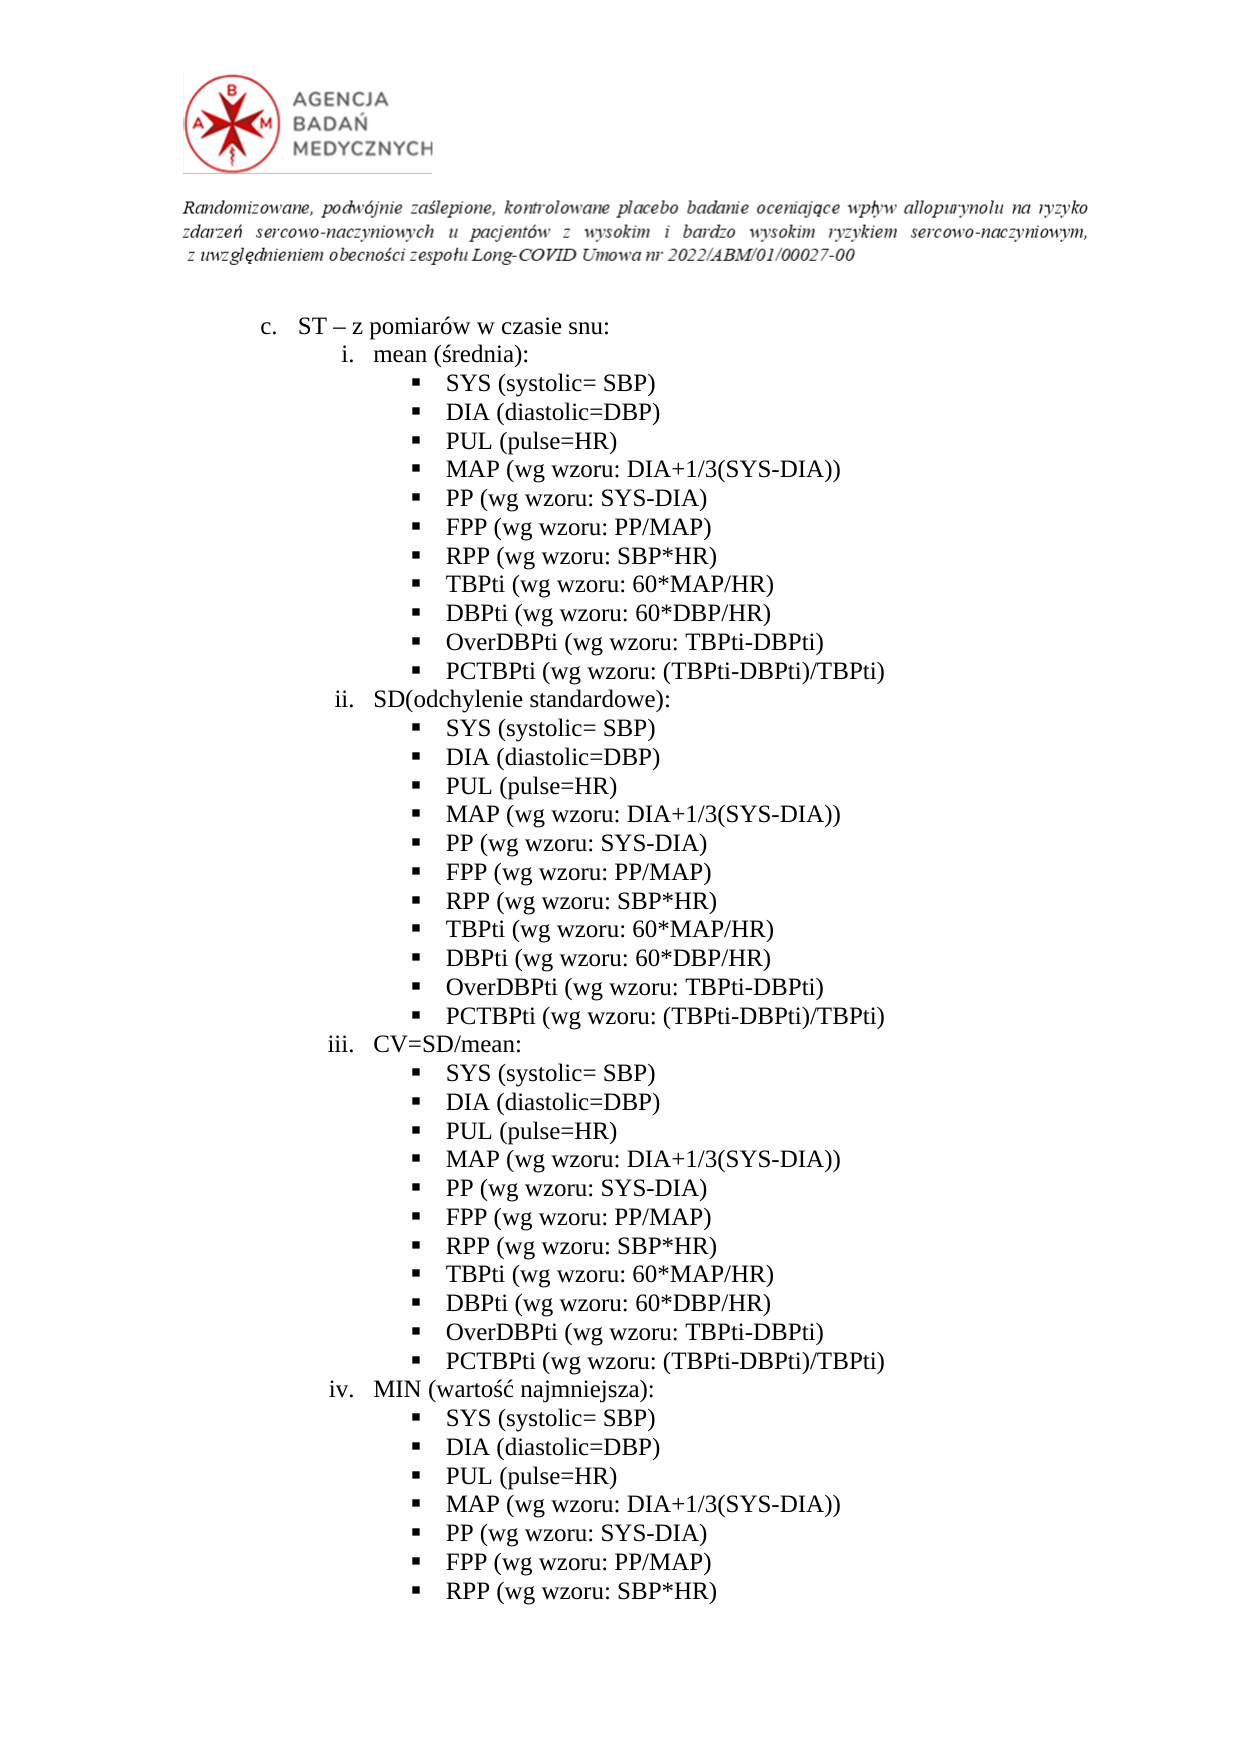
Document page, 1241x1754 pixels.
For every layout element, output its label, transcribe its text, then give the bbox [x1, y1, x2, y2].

picture [147, 73, 1092, 311]
list SYS (systolic= SBP) [410, 368, 1093, 397]
list FPP (wg wzoru: PP/MAP) [410, 512, 1093, 541]
list FPP (wg wzoru: PP/MAP) [410, 857, 1093, 886]
list PUL (pulse=HR) [410, 1461, 1093, 1489]
list TBPti (wg wzoru: 60*MAP/HR) [410, 569, 1093, 598]
list RPP (wg wzoru: SBP*HR) [410, 541, 1093, 569]
list MAP (wg wzoru: DIA+1/3(SYS-DIA)) [410, 1144, 1093, 1173]
list PP (wg wzoru: SYS-DIA) [410, 483, 1093, 512]
list CV=SD/mean: [354, 1029, 1093, 1058]
list SYS (systolic= SBP) [410, 1403, 1093, 1432]
list PUL (pulse=HR) [410, 426, 1093, 454]
list OverDBPti (wg wzoru: TBPti-DBPti) [410, 1317, 1093, 1346]
list RPP (wg wzoru: SBP*HR) [410, 1576, 1093, 1604]
list PCTBPti (wg wzoru: (TBPti-DBPti)/TBPti) [410, 656, 1093, 684]
list ST – z pomiarów w czasie snu: [260, 311, 1093, 339]
list SYS (systolic= SBP) [410, 713, 1093, 742]
list PUL (pulse=HR) [410, 771, 1093, 799]
list PCTBPti (wg wzoru: (TBPti-DBPti)/TBPti) [410, 1346, 1093, 1374]
list DIA (diastolic=DBP) [410, 1087, 1093, 1116]
list FPP (wg wzoru: PP/MAP) [410, 1547, 1093, 1576]
list PCTBPti (wg wzoru: (TBPti-DBPti)/TBPti) [410, 1001, 1093, 1029]
list MIN (wartość najmniejsza): [354, 1374, 1093, 1403]
list TBPti (wg wzoru: 60*MAP/HR) [410, 914, 1093, 943]
list RPP (wg wzoru: SBP*HR) [410, 1231, 1093, 1259]
list TBPti (wg wzoru: 60*MAP/HR) [410, 1259, 1093, 1288]
list MAP (wg wzoru: DIA+1/3(SYS-DIA)) [410, 454, 1093, 483]
list PP (wg wzoru: SYS-DIA) [410, 1518, 1093, 1547]
list DBPti (wg wzoru: 60*DBP/HR) [410, 598, 1093, 627]
list SYS (systolic= SBP) [410, 1058, 1093, 1087]
list MAP (wg wzoru: DIA+1/3(SYS-DIA)) [410, 799, 1093, 828]
list MAP (wg wzoru: DIA+1/3(SYS-DIA)) [410, 1489, 1093, 1518]
list mean (średnia): [354, 339, 1093, 368]
list OverDBPti (wg wzoru: TBPti-DBPti) [410, 627, 1093, 656]
list DIA (diastolic=DBP) [410, 397, 1093, 426]
list DBPti (wg wzoru: 60*DBP/HR) [410, 1288, 1093, 1317]
list PUL (pulse=HR) [410, 1116, 1093, 1144]
list PP (wg wzoru: SYS-DIA) [410, 1173, 1093, 1202]
list DIA (diastolic=DBP) [410, 1432, 1093, 1461]
list PP (wg wzoru: SYS-DIA) [410, 828, 1093, 857]
list DBPti (wg wzoru: 60*DBP/HR) [410, 943, 1093, 972]
list FPP (wg wzoru: PP/MAP) [410, 1202, 1093, 1231]
list OverDBPti (wg wzoru: TBPti-DBPti) [410, 972, 1093, 1001]
list SD(odchylenie standardowe): [354, 684, 1093, 713]
list DIA (diastolic=DBP) [410, 742, 1093, 771]
list RPP (wg wzoru: SBP*HR) [410, 886, 1093, 914]
